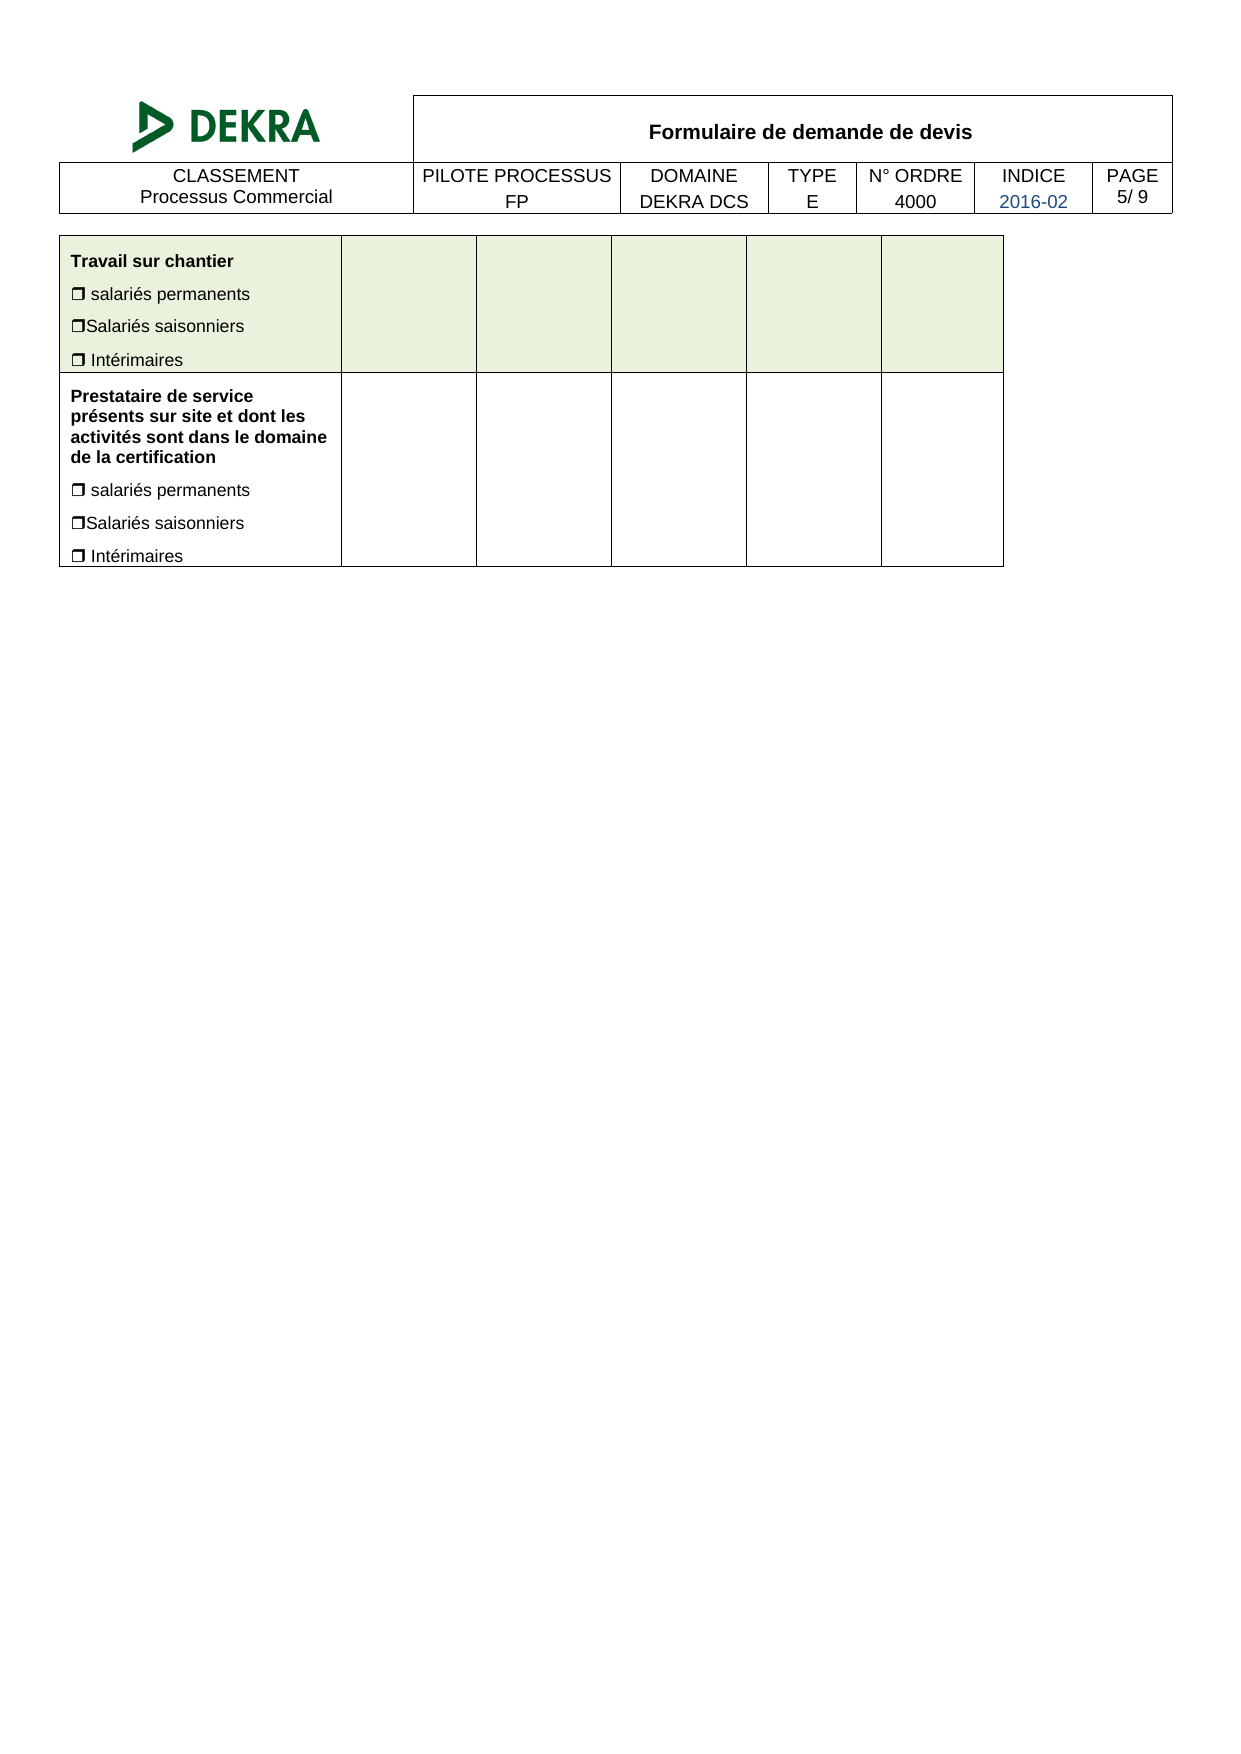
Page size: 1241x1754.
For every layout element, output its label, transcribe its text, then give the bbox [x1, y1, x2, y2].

table_cell [477, 373, 611, 566]
table_cell [747, 373, 881, 566]
table_cell [612, 373, 746, 566]
table_cell [882, 373, 1003, 566]
table_cell Travail sur chantier salariés permanents Salariés saisonniers Intérimaires [60, 236, 341, 372]
table_cell [342, 236, 476, 372]
table_cell [477, 236, 611, 372]
table_cell [342, 373, 476, 566]
table_cell [882, 236, 1003, 372]
table_cell Prestataire de service présents sur site et dont les activités sont dans le domaine de la certification salariés permanents Salariés saisonniers Intérimaires [60, 373, 341, 566]
table_cell [747, 236, 881, 372]
table_cell [612, 236, 746, 372]
picture [132, 101, 320, 153]
